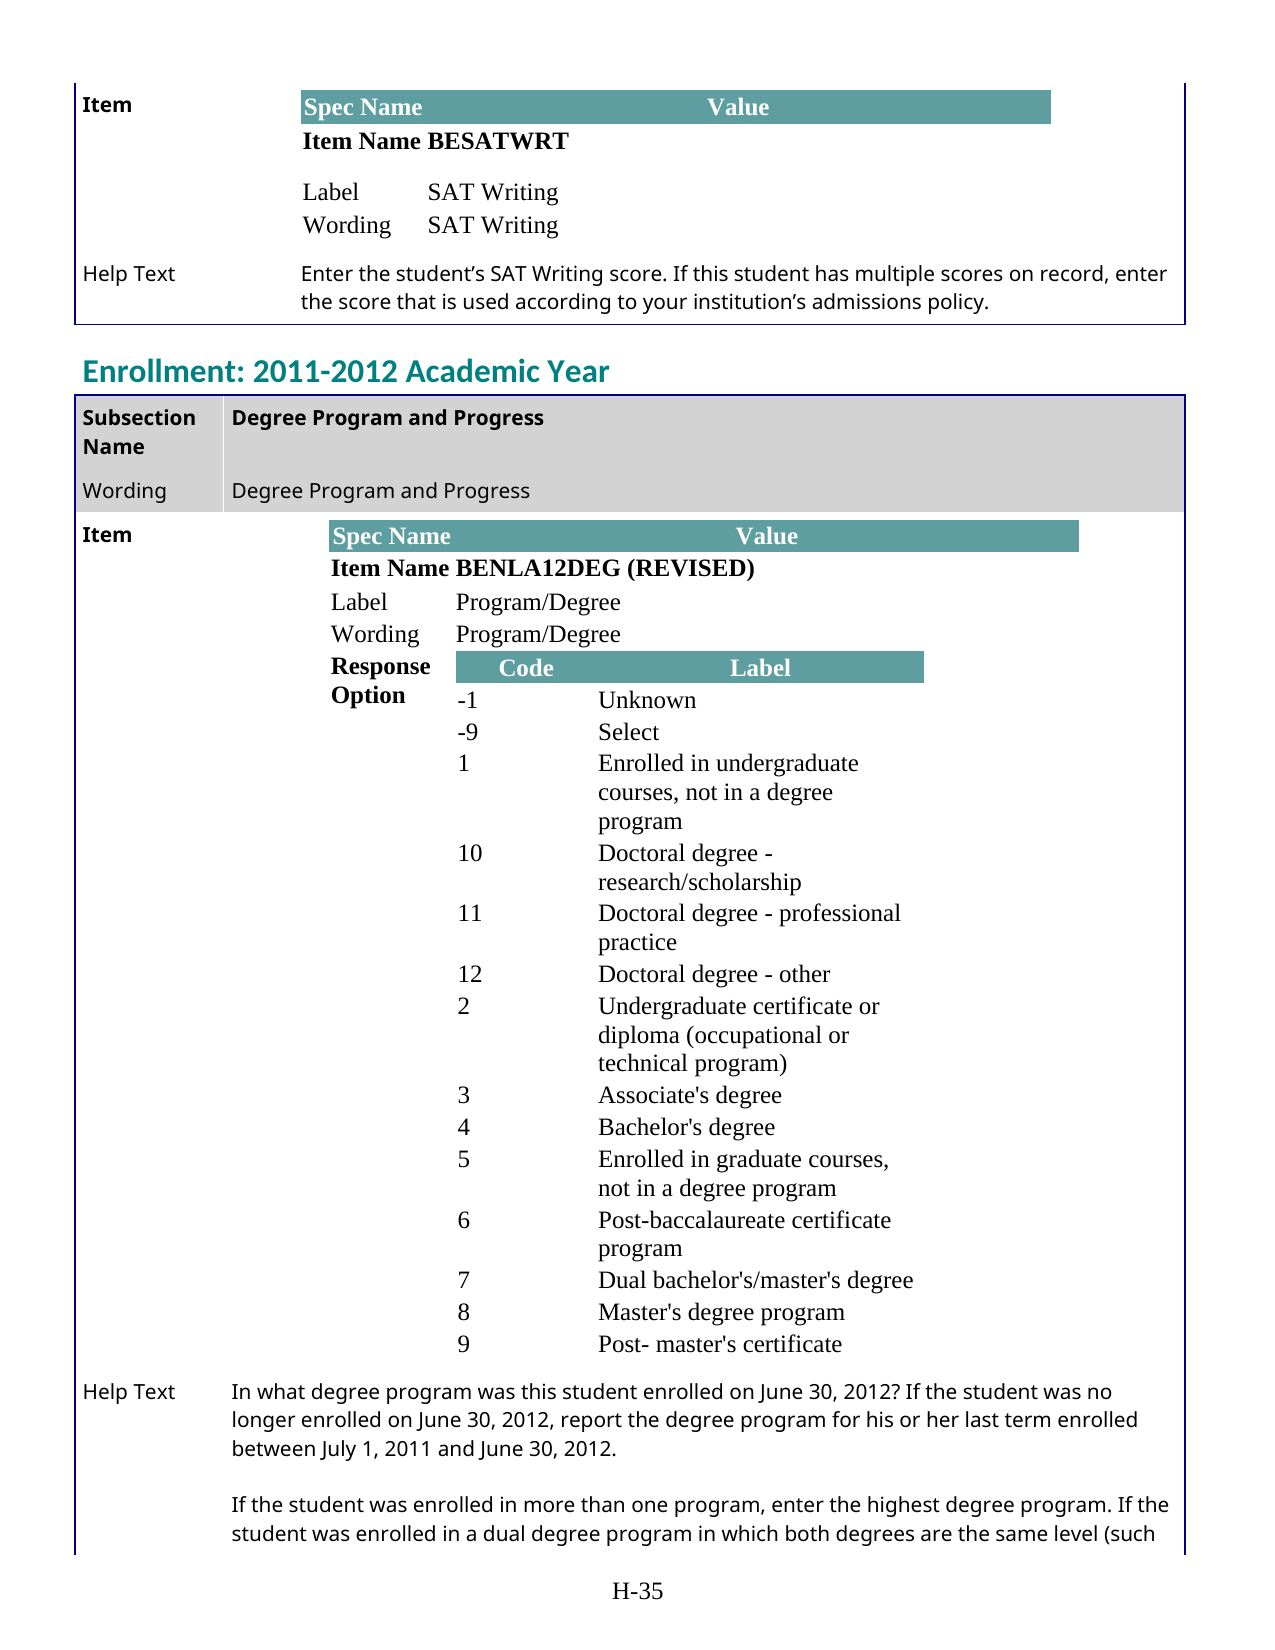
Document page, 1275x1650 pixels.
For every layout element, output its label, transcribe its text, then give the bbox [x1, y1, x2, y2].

table_cell [224, 512, 1184, 1369]
table_cell [293, 83, 1184, 251]
table_cell Enter the student’s SAT Writing score. If this student has multiple scores on record, enter the score that is used according to your institution’s admissions policy. [293, 251, 1184, 323]
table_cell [224, 1369, 1184, 1555]
subtitle Enrollment: 2011-2012 Academic Year [82, 350, 1192, 391]
table_cell Item [76, 83, 293, 251]
table_header Degree Program and Progress [224, 396, 1184, 468]
table_cell Wording [76, 468, 223, 512]
table_cell Degree Program and Progress [224, 468, 1184, 512]
table_header Subsection Name [76, 396, 223, 468]
table_cell Help Text [76, 1369, 223, 1555]
table_cell Item [76, 512, 223, 1369]
table_cell Help Text [76, 251, 293, 323]
